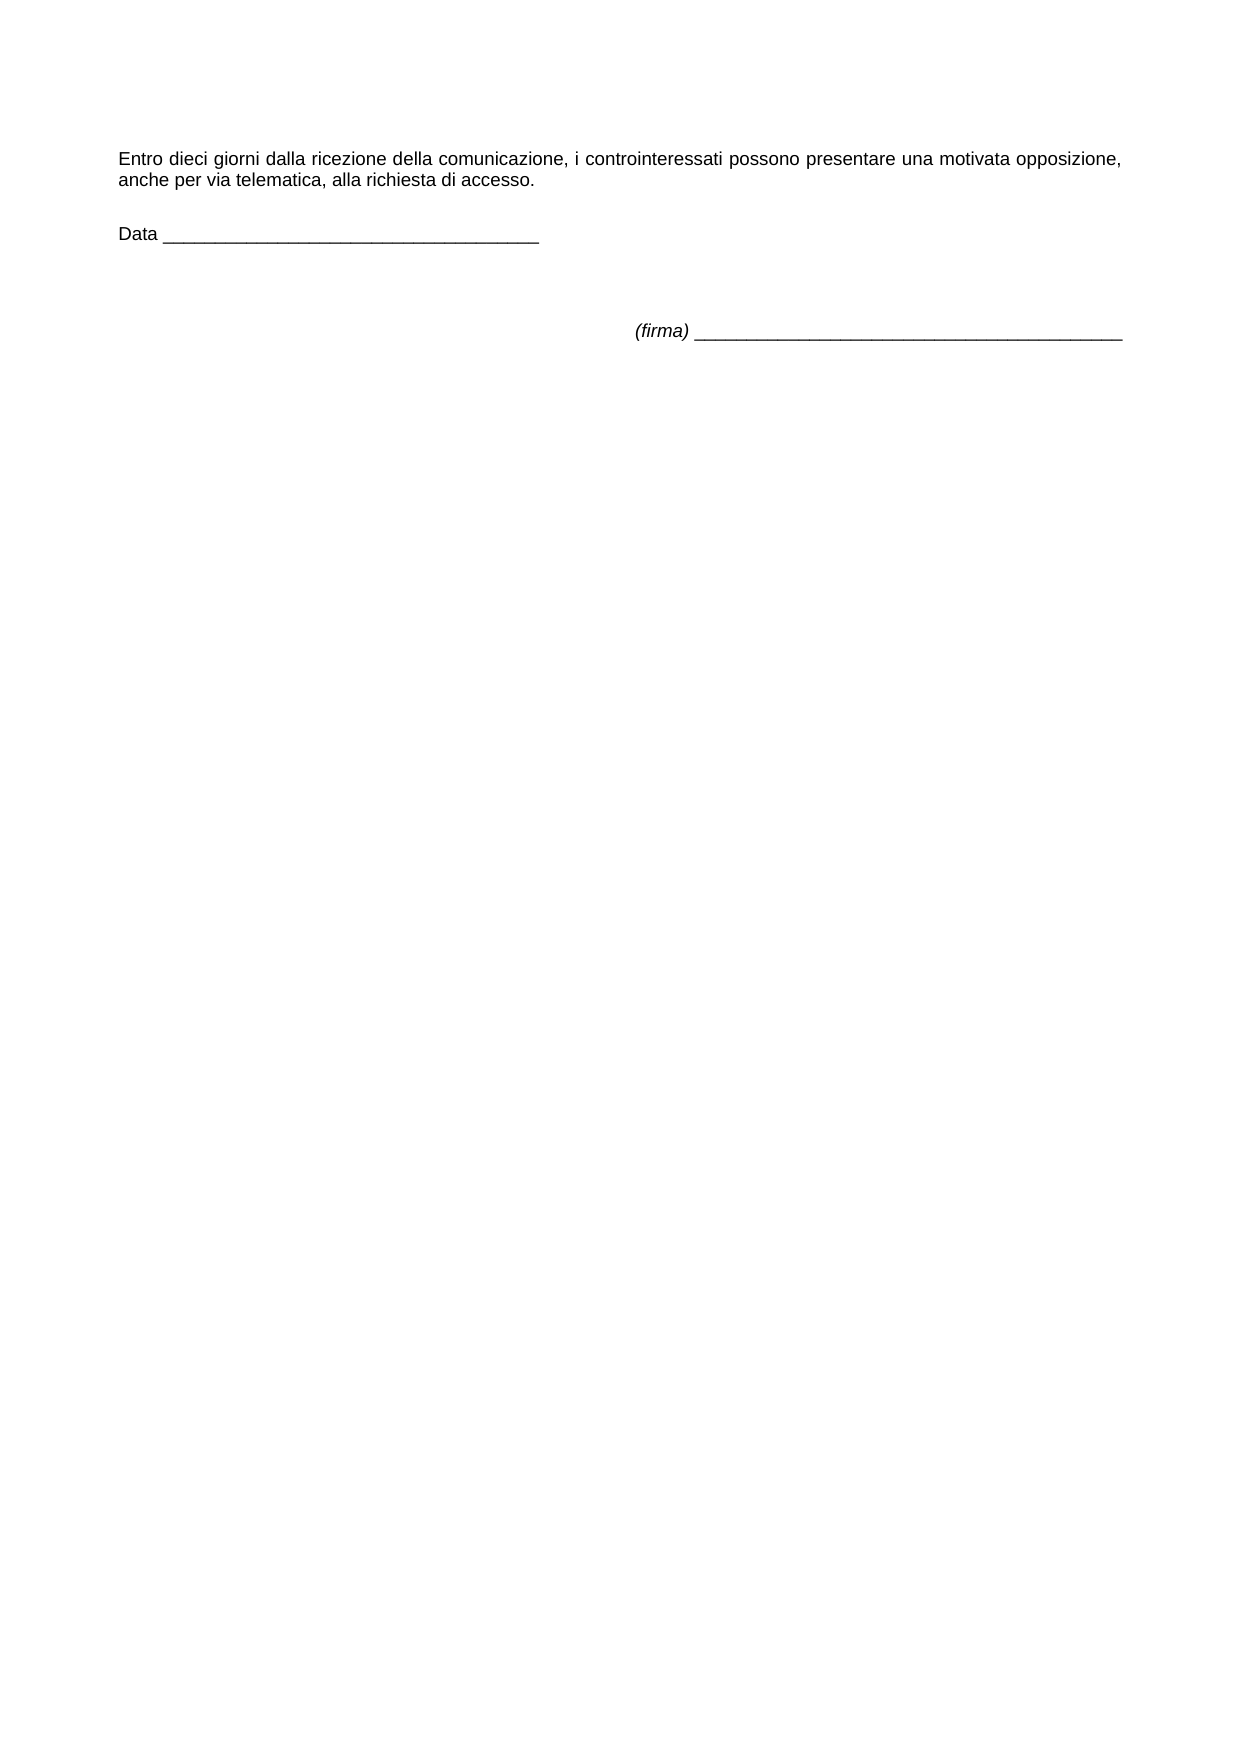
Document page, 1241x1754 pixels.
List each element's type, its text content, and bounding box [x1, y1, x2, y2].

text (firma) _________________________________________ [118, 320, 1122, 341]
text Data ____________________________________ [118, 223, 1122, 244]
text Entro dieci giorni dalla ricezione della comunicazione, i controinteressati possono presentare una motivata opposizione, anche per via telematica, alla richiesta di accesso. [118, 148, 1122, 191]
